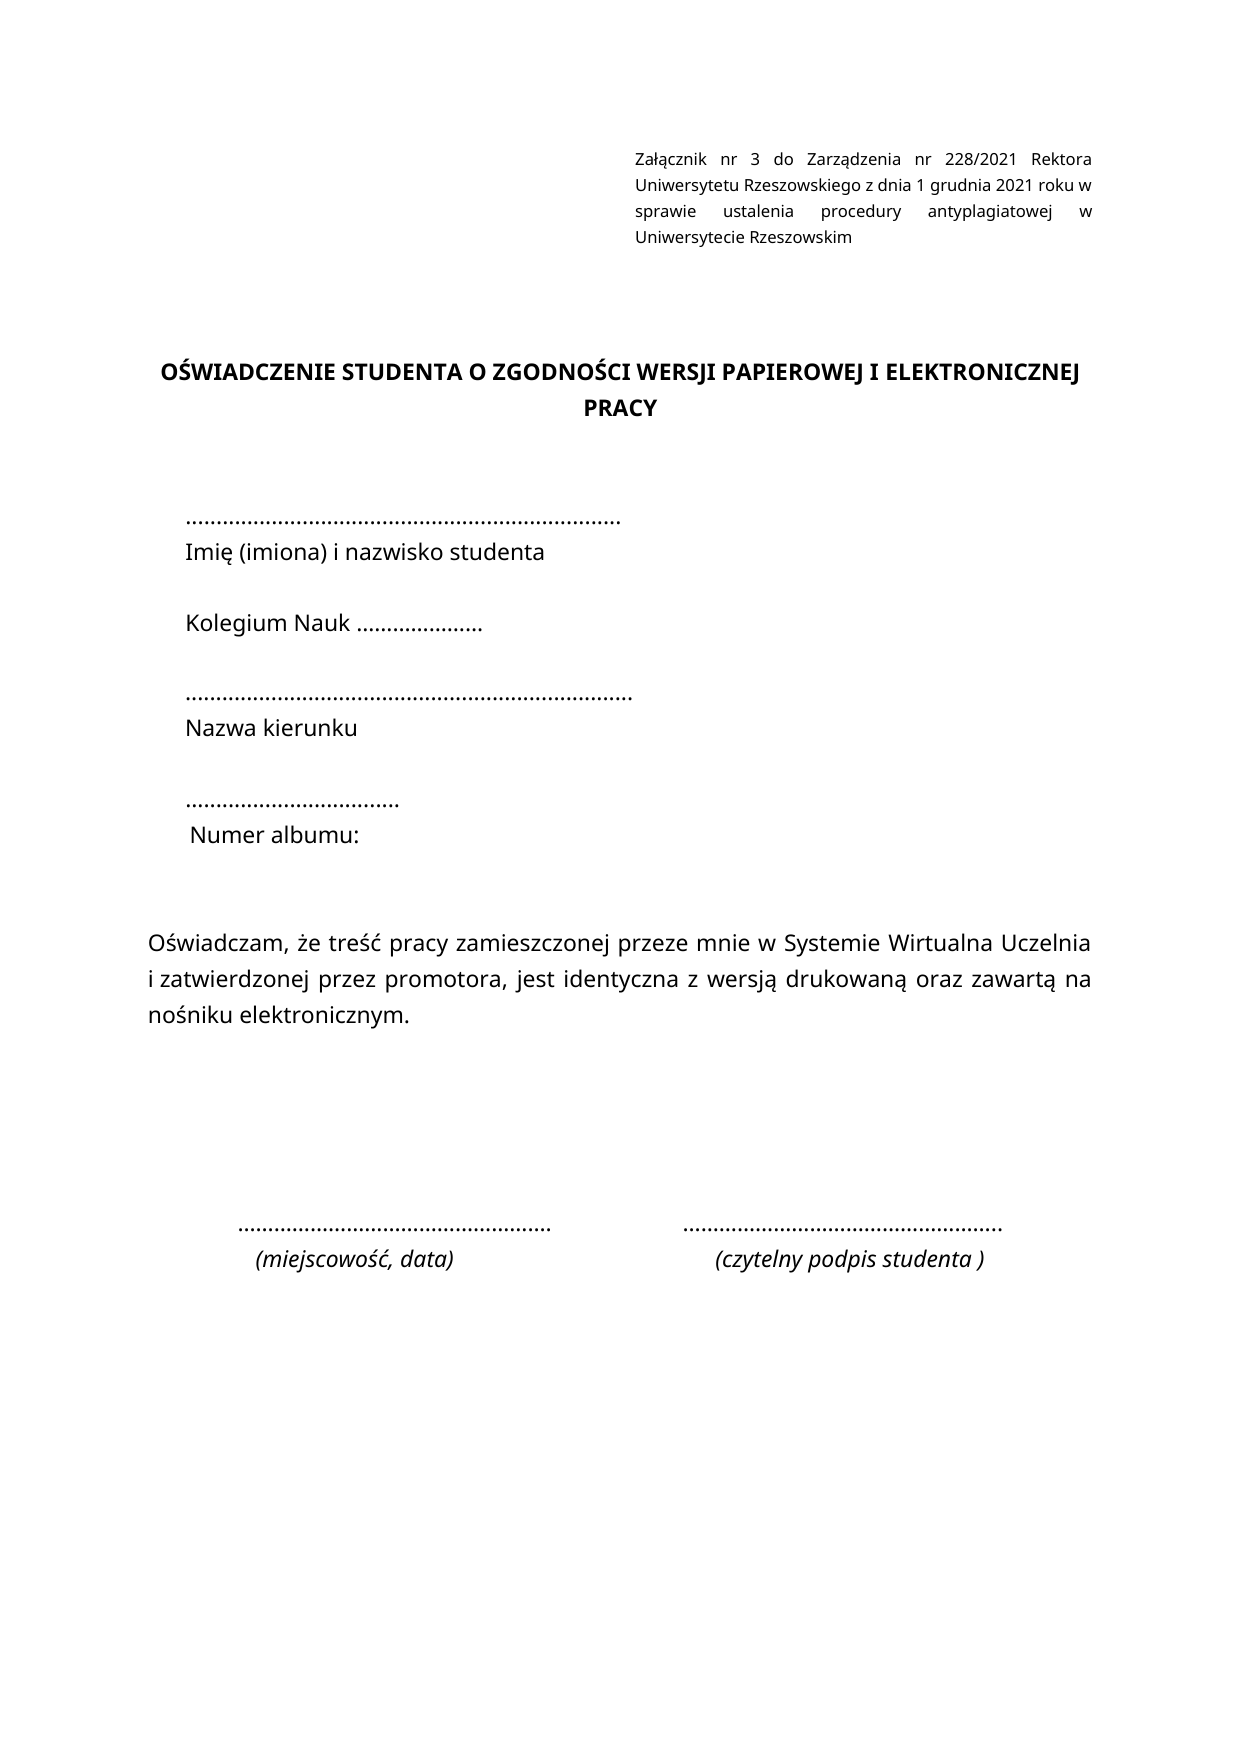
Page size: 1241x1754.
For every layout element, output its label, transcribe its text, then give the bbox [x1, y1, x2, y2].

text …................................ [185, 783, 1093, 814]
text Oświadczam, że treść pracy zamieszczonej przeze mnie w Systemie Wirtualna Uczelnia i zatwierdzonej przez promotora, jest identyczna z wersją drukowaną oraz zawartą na nośniku elektronicznym. [148, 927, 1093, 1030]
text Kolegium Nauk ………………… [185, 607, 1093, 639]
text Nazwa kierunku [185, 711, 1093, 743]
text Numer albumu: [148, 819, 1093, 851]
text (miejscowość, data) (czytelny podpis studenta ) [148, 1243, 1093, 1274]
text OŚWIADCZENIE STUDENTA O ZGODNOŚCI WERSJI PAPIEROWEJ I ELEKTRONICZNEJ PRACY [148, 356, 1093, 423]
text ……………………………………………. …………………………………………….. [148, 1207, 1093, 1238]
text Imię (imiona) i nazwisko studenta [185, 536, 1093, 567]
text Załącznik nr 3 do Zarządzenia nr 228/2021 Rektora Uniwersytetu Rzeszowskiego z dnia 1 grudnia 2021 roku w sprawie ustalenia procedury antyplagiatowej w Uniwersytecie Rzeszowskim [635, 148, 1093, 248]
text ....................................................................... [185, 499, 1093, 531]
text ......................................................................... [185, 676, 1093, 707]
